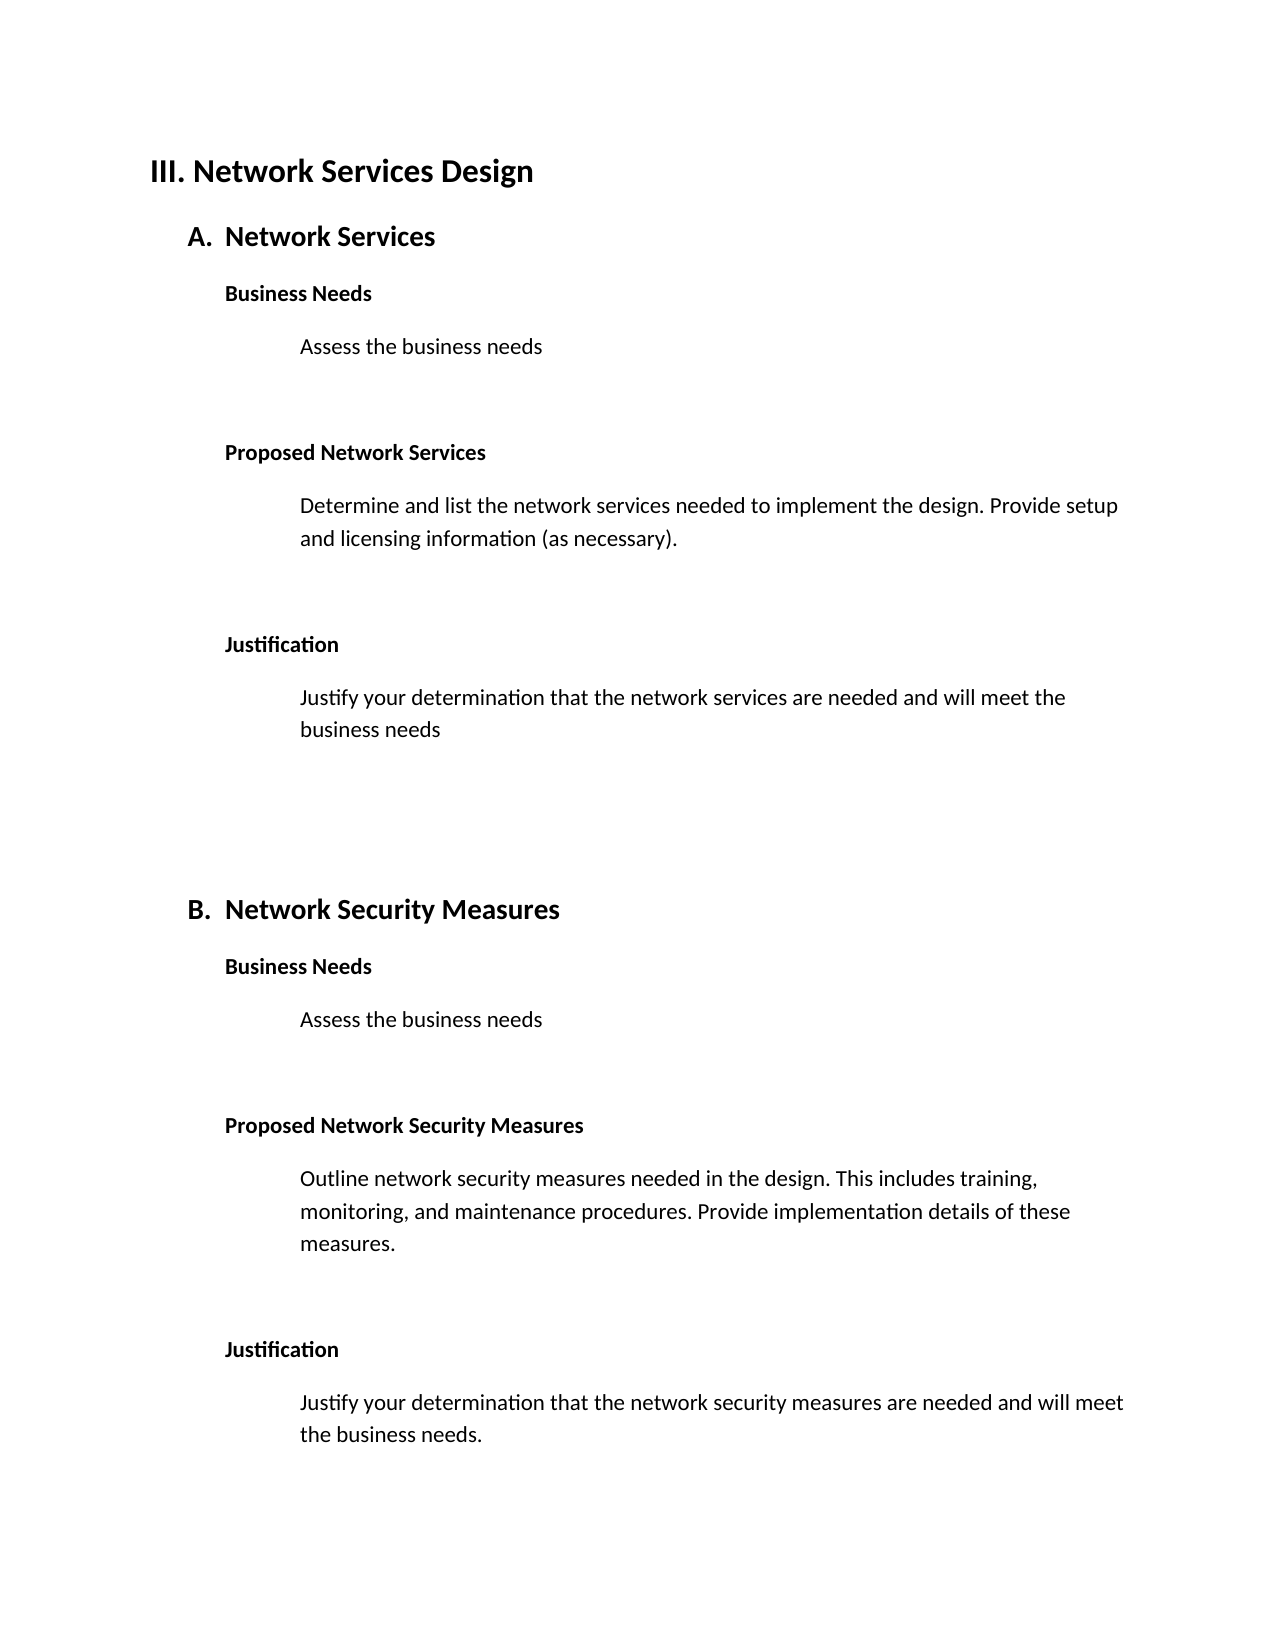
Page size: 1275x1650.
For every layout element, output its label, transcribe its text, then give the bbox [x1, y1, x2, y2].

text Business Needs [225, 279, 1125, 307]
text III. Network Services Design [150, 150, 1125, 191]
text Justify your determination that the network services are needed and will meet the business needs [300, 683, 1125, 743]
text Assess the business needs [225, 1006, 1125, 1033]
text Determine and list the network services needed to implement the design. Provide setup and licensing information (as necessary). [300, 491, 1125, 552]
list Network Services [187, 218, 1125, 253]
text Proposed Network Services [225, 438, 1125, 466]
text Proposed Network Security Measures [225, 1112, 1125, 1139]
list Network Security Measures [187, 891, 1125, 926]
text Justification [225, 1335, 1125, 1363]
text Outline network security measures needed in the design. This includes training, monitoring, and maintenance procedures. Provide implementation details of these measures. [300, 1164, 1125, 1257]
text Assess the business needs [225, 332, 1125, 360]
text Business Needs [225, 952, 1125, 981]
text Justification [225, 630, 1125, 658]
text Justify your determination that the network security measures are needed and will meet the business needs. [300, 1388, 1125, 1448]
